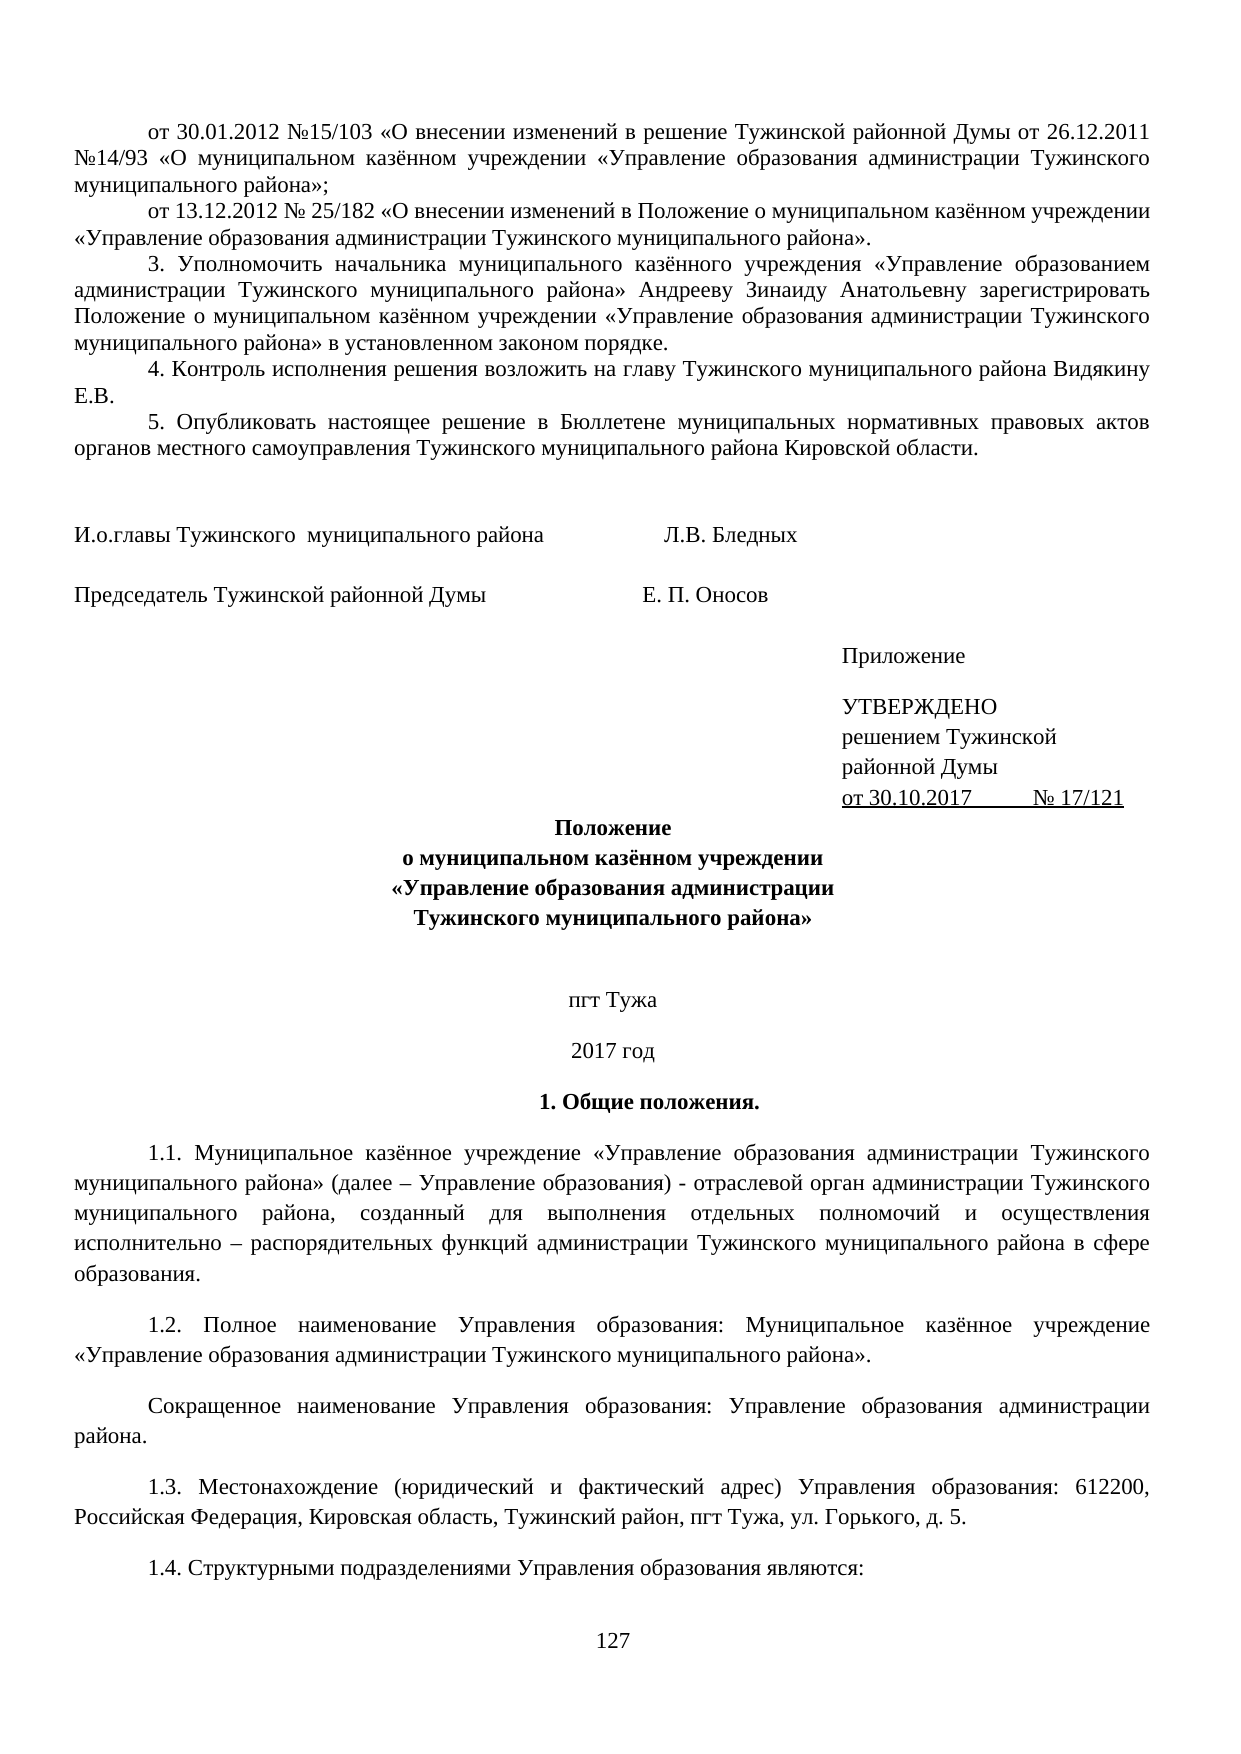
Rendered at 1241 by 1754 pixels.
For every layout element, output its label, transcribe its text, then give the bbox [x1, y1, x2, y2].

text 1.1. Муниципальное казённое учреждение «Управление образования администрации Тужинского муниципального района» (далее – Управление образования) - отраслевой орган администрации Тужинского муниципального района, созданный для выполнения отдельных полномочий и осуществления исполнительно – распорядительных функций администрации Тужинского муниципального района в сфере образования. [74, 1139, 1152, 1286]
text 1.4. Структурными подразделениями Управления образования являются: [74, 1554, 1152, 1581]
text 3. Уполномочить начальника муниципального казённого учреждения «Управление образованием администрации Тужинского муниципального района» Андрееву Зинаиду Анатольевну зарегистрировать Положение о муниципальном казённом учреждении «Управление образования администрации Тужинского муниципального района» в установленном законом порядке. [74, 250, 1152, 355]
text 4. Контроль исполнения решения возложить на главу Тужинского муниципального района Видякину Е.В. [74, 355, 1152, 408]
text районной Думы [842, 753, 1152, 780]
text 1.2. Полное наименование Управления образования: Муниципальное казённое учреждение «Управление образования администрации Тужинского муниципального района». [74, 1311, 1152, 1367]
text Приложение [842, 642, 1152, 668]
text 1.3. Местонахождение (юридический и фактический адрес) Управления образования: 612200, Российская Федерация, Кировская область, Тужинский район, пгт Тужа, ул. Горького, д. 5. [74, 1473, 1152, 1530]
text пгт Тужа [74, 986, 1152, 1012]
text от 30.10.2017 № 17/121 [842, 784, 1152, 810]
text решением Тужинской [842, 723, 1152, 749]
text И.о.главы Тужинского муниципального района Л.В. Бледных [74, 521, 1152, 547]
text о муниципальном казённом учреждении [74, 844, 1152, 870]
text от 13.12.2012 № 25/182 «О внесении изменений в Положение о муниципальном казённом учреждении «Управление образования администрации Тужинского муниципального района». [74, 197, 1152, 250]
text 5. Опубликовать настоящее решение в Бюллетене муниципальных нормативных правовых актов органов местного самоуправления Тужинского муниципального района Кировской области. [74, 408, 1152, 461]
text Председатель Тужинской районной Думы Е. П. Оносов [74, 582, 1152, 608]
text от 30.01.2012 №15/103 «О внесении изменений в решение Тужинской районной Думы от 26.12.2011 №14/93 «О муниципальном казённом учреждении «Управление образования администрации Тужинского муниципального района»; [74, 118, 1152, 197]
text УТВЕРЖДЕНО [842, 693, 1152, 719]
text 1. Общие положения. [74, 1088, 1152, 1114]
text 2017 год [74, 1037, 1152, 1063]
text Сокращенное наименование Управления образования: Управление образования администрации района. [74, 1392, 1152, 1448]
text «Управление образования администрации [74, 874, 1152, 901]
text Положение [74, 814, 1152, 840]
text Тужинского муниципального района» [74, 904, 1152, 931]
